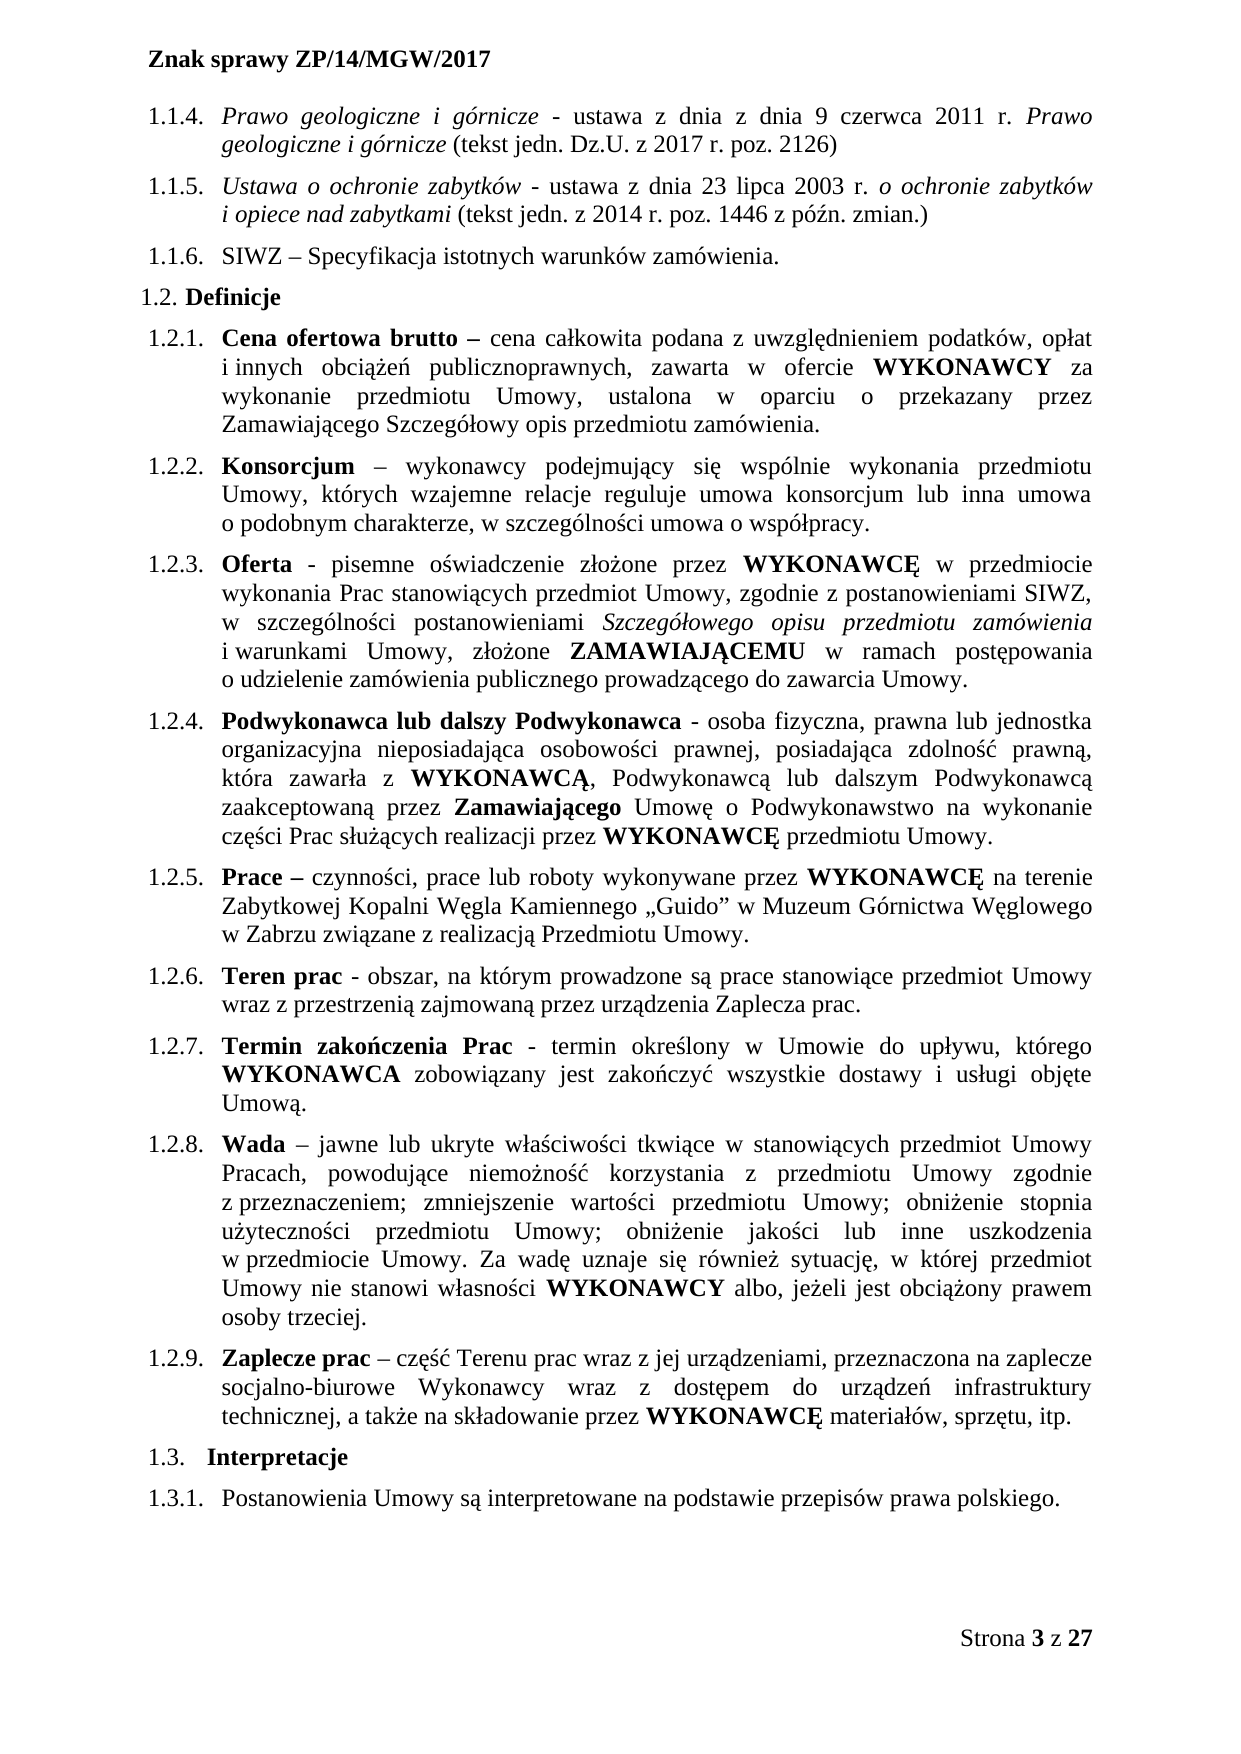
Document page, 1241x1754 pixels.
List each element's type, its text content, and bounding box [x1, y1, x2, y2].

list Prace – czynności, prace lub roboty wykonywane przez WYKONAWCĘ na terenie Zabytkowej Kopalni Węgla Kamiennego „Guido” w Muzeum Górnictwa Węglowego w Zabrzu związane z realizacją Przedmiotu Umowy. [148, 862, 1093, 948]
list Konsorcjum – wykonawcy podejmujący się wspólnie wykonania przedmiotu Umowy, których wzajemne relacje reguluje umowa konsorcjum lub inna umowa o podobnym charakterze, w szczególności umowa o współpracy. [148, 451, 1093, 537]
list Oferta - pisemne oświadczenie złożone przez WYKONAWCĘ w przedmiocie wykonania Prac stanowiących przedmiot Umowy, zgodnie z postanowieniami SIWZ, w szczególności postanowieniami Szczegółowego opisu przedmiotu zamówienia i warunkami Umowy, złożone ZAMAWIAJĄCEMU w ramach postępowania o udzielenie zamówienia publicznego prowadzącego do zawarcia Umowy. [148, 549, 1093, 693]
list SIWZ – Specyfikacja istotnych warunków zamówienia. [148, 241, 1093, 269]
list Definicje [140, 282, 1093, 311]
list Interpretacje [148, 1442, 1093, 1471]
list Podwykonawca lub dalszy Podwykonawca - osoba fizyczna, prawna lub jednostka organizacyjna nieposiadająca osobowości prawnej, posiadająca zdolność prawną, która zawarła z WYKONAWCĄ, Podwykonawcą lub dalszym Podwykonawcą zaakceptowaną przez Zamawiającego Umowę o Podwykonawstwo na wykonanie części Prac służących realizacji przez WYKONAWCĘ przedmiotu Umowy. [148, 706, 1093, 849]
list Wada – jawne lub ukryte właściwości tkwiące w stanowiących przedmiot Umowy Pracach, powodujące niemożność korzystania z przedmiotu Umowy zgodnie z przeznaczeniem; zmniejszenie wartości przedmiotu Umowy; obniżenie stopnia użyteczności przedmiotu Umowy; obniżenie jakości lub inne uszkodzenia w przedmiocie Umowy. Za wadę uznaje się również sytuację, w której przedmiot Umowy nie stanowi własności WYKONAWCY albo, jeżeli jest obciążony prawem osoby trzeciej. [148, 1129, 1093, 1331]
list Termin zakończenia Prac - termin określony w Umowie do upływu, którego WYKONAWCA zobowiązany jest zakończyć wszystkie dostawy i usługi objęte Umową. [148, 1031, 1093, 1117]
list Prawo geologiczne i górnicze - ustawa z dnia z dnia 9 czerwca 2011 r. Prawo geologiczne i górnicze (tekst jedn. Dz.U. z 2017 r. poz. 2126) [148, 101, 1093, 158]
list Postanowienia Umowy są interpretowane na podstawie przepisów prawa polskiego. [148, 1483, 1093, 1512]
list Teren prac - obszar, na którym prowadzone są prace stanowiące przedmiot Umowy wraz z przestrzenią zajmowaną przez urządzenia Zaplecza prac. [148, 961, 1093, 1018]
list Ustawa o ochronie zabytków - ustawa z dnia 23 lipca 2003 r. o ochronie zabytków i opiece nad zabytkami (tekst jedn. z 2014 r. poz. 1446 z późn. zmian.) [148, 171, 1093, 228]
list Zaplecze prac – część Terenu prac wraz z jej urządzeniami, przeznaczona na zaplecze socjalno-biurowe Wykonawcy wraz z dostępem do urządzeń infrastruktury technicznej, a także na składowanie przez WYKONAWCĘ materiałów, sprzętu, itp. [148, 1343, 1093, 1429]
list Cena ofertowa brutto – cena całkowita podana z uwzględnieniem podatków, opłat i innych obciążeń publicznoprawnych, zawarta w ofercie WYKONAWCY za wykonanie przedmiotu Umowy, ustalona w oparciu o przekazany przez Zamawiającego Szczegółowy opis przedmiotu zamówienia. [148, 323, 1093, 438]
